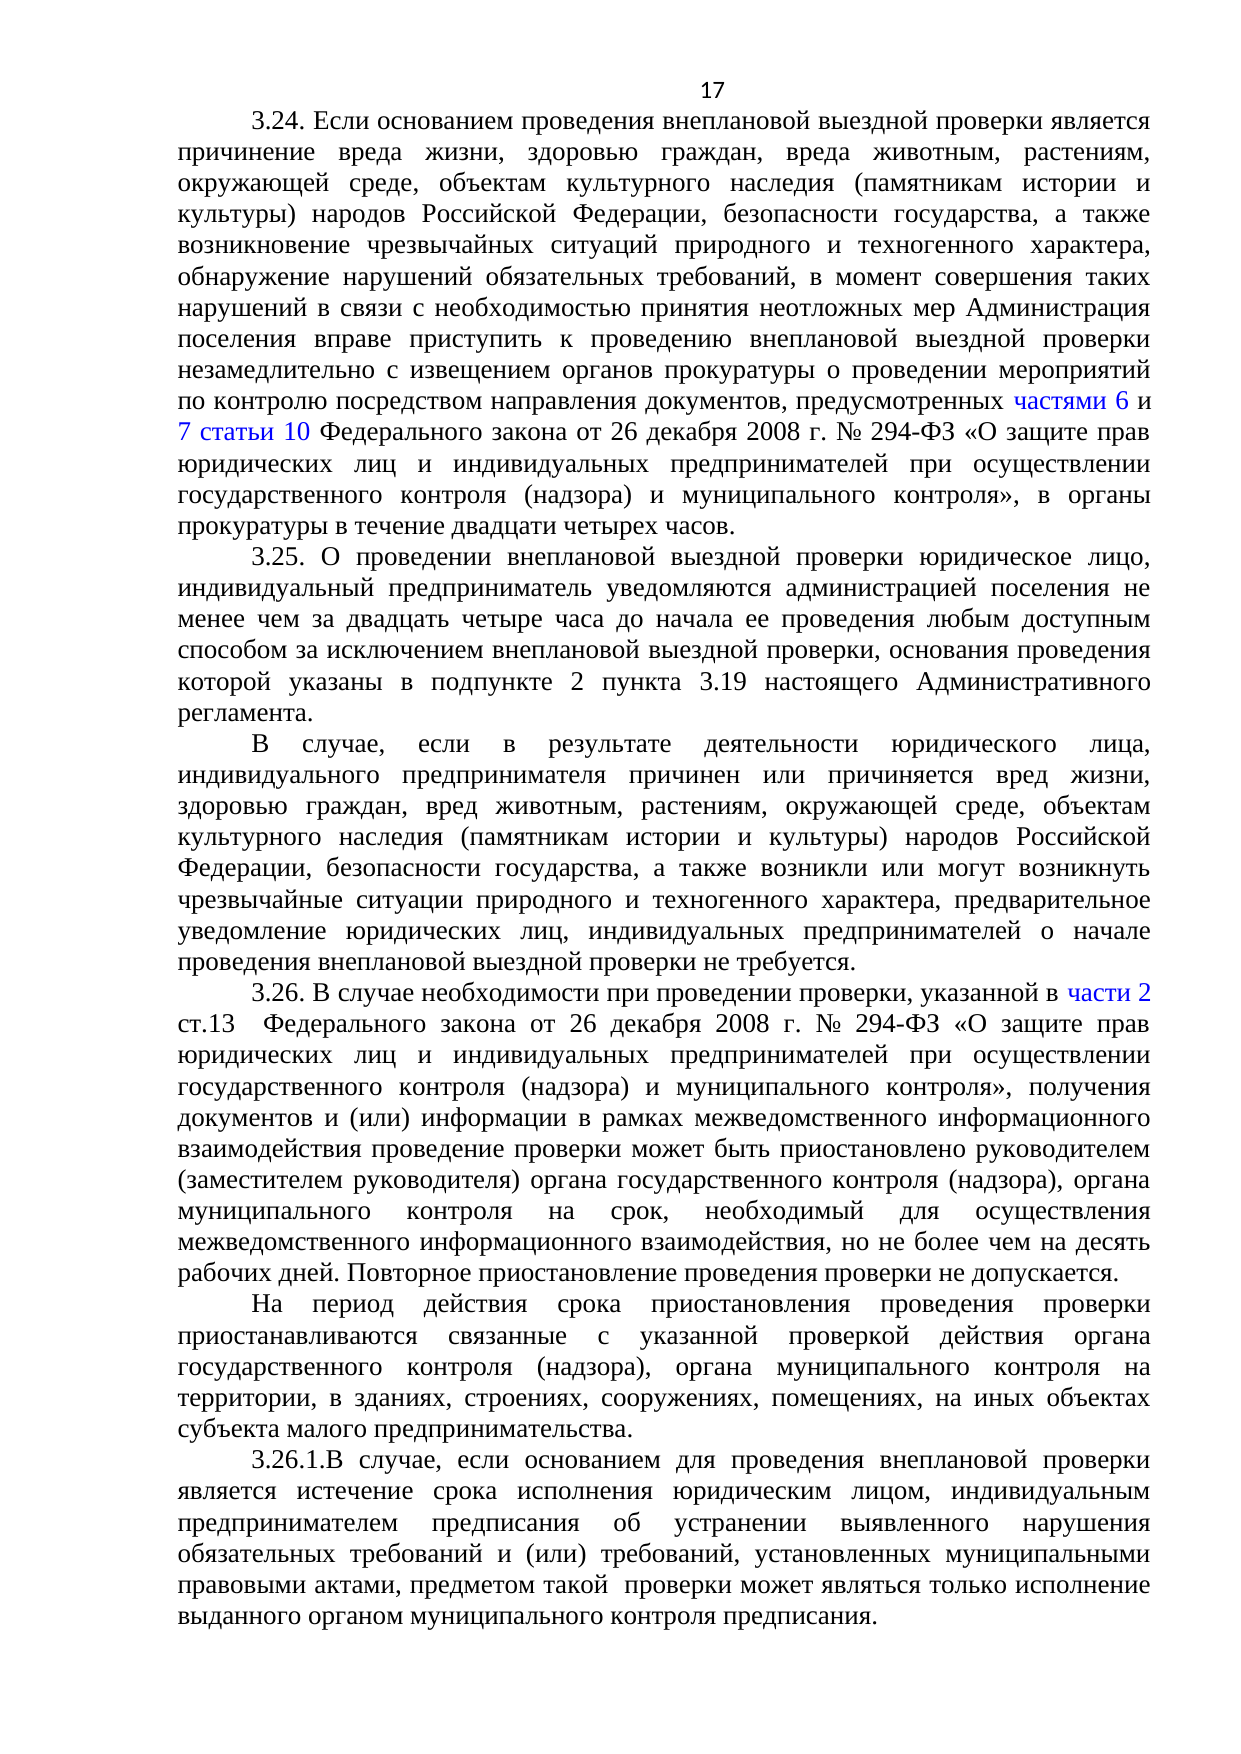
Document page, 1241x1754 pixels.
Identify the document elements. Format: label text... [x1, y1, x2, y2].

text 3.25. О проведении внеплановой выездной проверки юридическое лицо, индивидуальный предприниматель уведомляются администрацией поселения не менее чем за двадцать четыре часа до начала ее проведения любым доступным способом за исключением внеплановой выездной проверки, основания проведения которой указаны в подпункте 2 пункта 3.19 настоящего Административного регламента. [177, 540, 1152, 727]
text 3.26.1.В случае, если основанием для проведения внеплановой проверки является истечение срока исполнения юридическим лицом, индивидуальным предпринимателем предписания об устранении выявленного нарушения обязательных требований и (или) требований, установленных муниципальными правовыми актами, предметом такой проверки может являться только исполнение выданного органом муниципального контроля предписания. [177, 1443, 1152, 1630]
text 3.24. Если основанием проведения внеплановой выездной проверки является причинение вреда жизни, здоровью граждан, вреда животным, растениям, окружающей среде, объектам культурного наследия (памятникам истории и культуры) народов Российской Федерации, безопасности государства, а также возникновение чрезвычайных ситуаций природного и техногенного характера, обнаружение нарушений обязательных требований, в момент совершения таких нарушений в связи с необходимостью принятия неотложных мер Администрация поселения вправе приступить к проведению внеплановой выездной проверки незамедлительно с извещением органов прокуратуры о проведении мероприятий по контролю посредством направления документов, предусмотренных частями 6 и 7 статьи 10 Федерального закона от 26 декабря 2008 г. № 294-ФЗ «О защите прав юридических лиц и индивидуальных предпринимателей при осуществлении государственного контроля (надзора) и муниципального контроля», в органы прокуратуры в течение двадцати четырех часов. [177, 104, 1152, 540]
text В случае, если в результате деятельности юридического лица, индивидуального предпринимателя причинен или причиняется вред жизни, здоровью граждан, вред животным, растениям, окружающей среде, объектам культурного наследия (памятникам истории и культуры) народов Российской Федерации, безопасности государства, а также возникли или могут возникнуть чрезвычайные ситуации природного и техногенного характера, предварительное уведомление юридических лиц, индивидуальных предпринимателей о начале проведения внеплановой выездной проверки не требуется. [177, 727, 1152, 976]
text 3.26. В случае необходимости при проведении проверки, указанной в части 2 ст.13 Федерального закона от 26 декабря 2008 г. № 294-ФЗ «О защите прав юридических лиц и индивидуальных предпринимателей при осуществлении государственного контроля (надзора) и муниципального контроля», получения документов и (или) информации в рамках межведомственного информационного взаимодействия проведение проверки может быть приостановлено руководителем (заместителем руководителя) органа государственного контроля (надзора), органа муниципального контроля на срок, необходимый для осуществления межведомственного информационного взаимодействия, но не более чем на десять рабочих дней. Повторное приостановление проведения проверки не допускается. [177, 976, 1152, 1288]
text На период действия срока приостановления проведения проверки приостанавливаются связанные с указанной проверкой действия органа государственного контроля (надзора), органа муниципального контроля на территории, в зданиях, строениях, сооружениях, помещениях, на иных объектах субъекта малого предпринимательства. [177, 1288, 1152, 1443]
